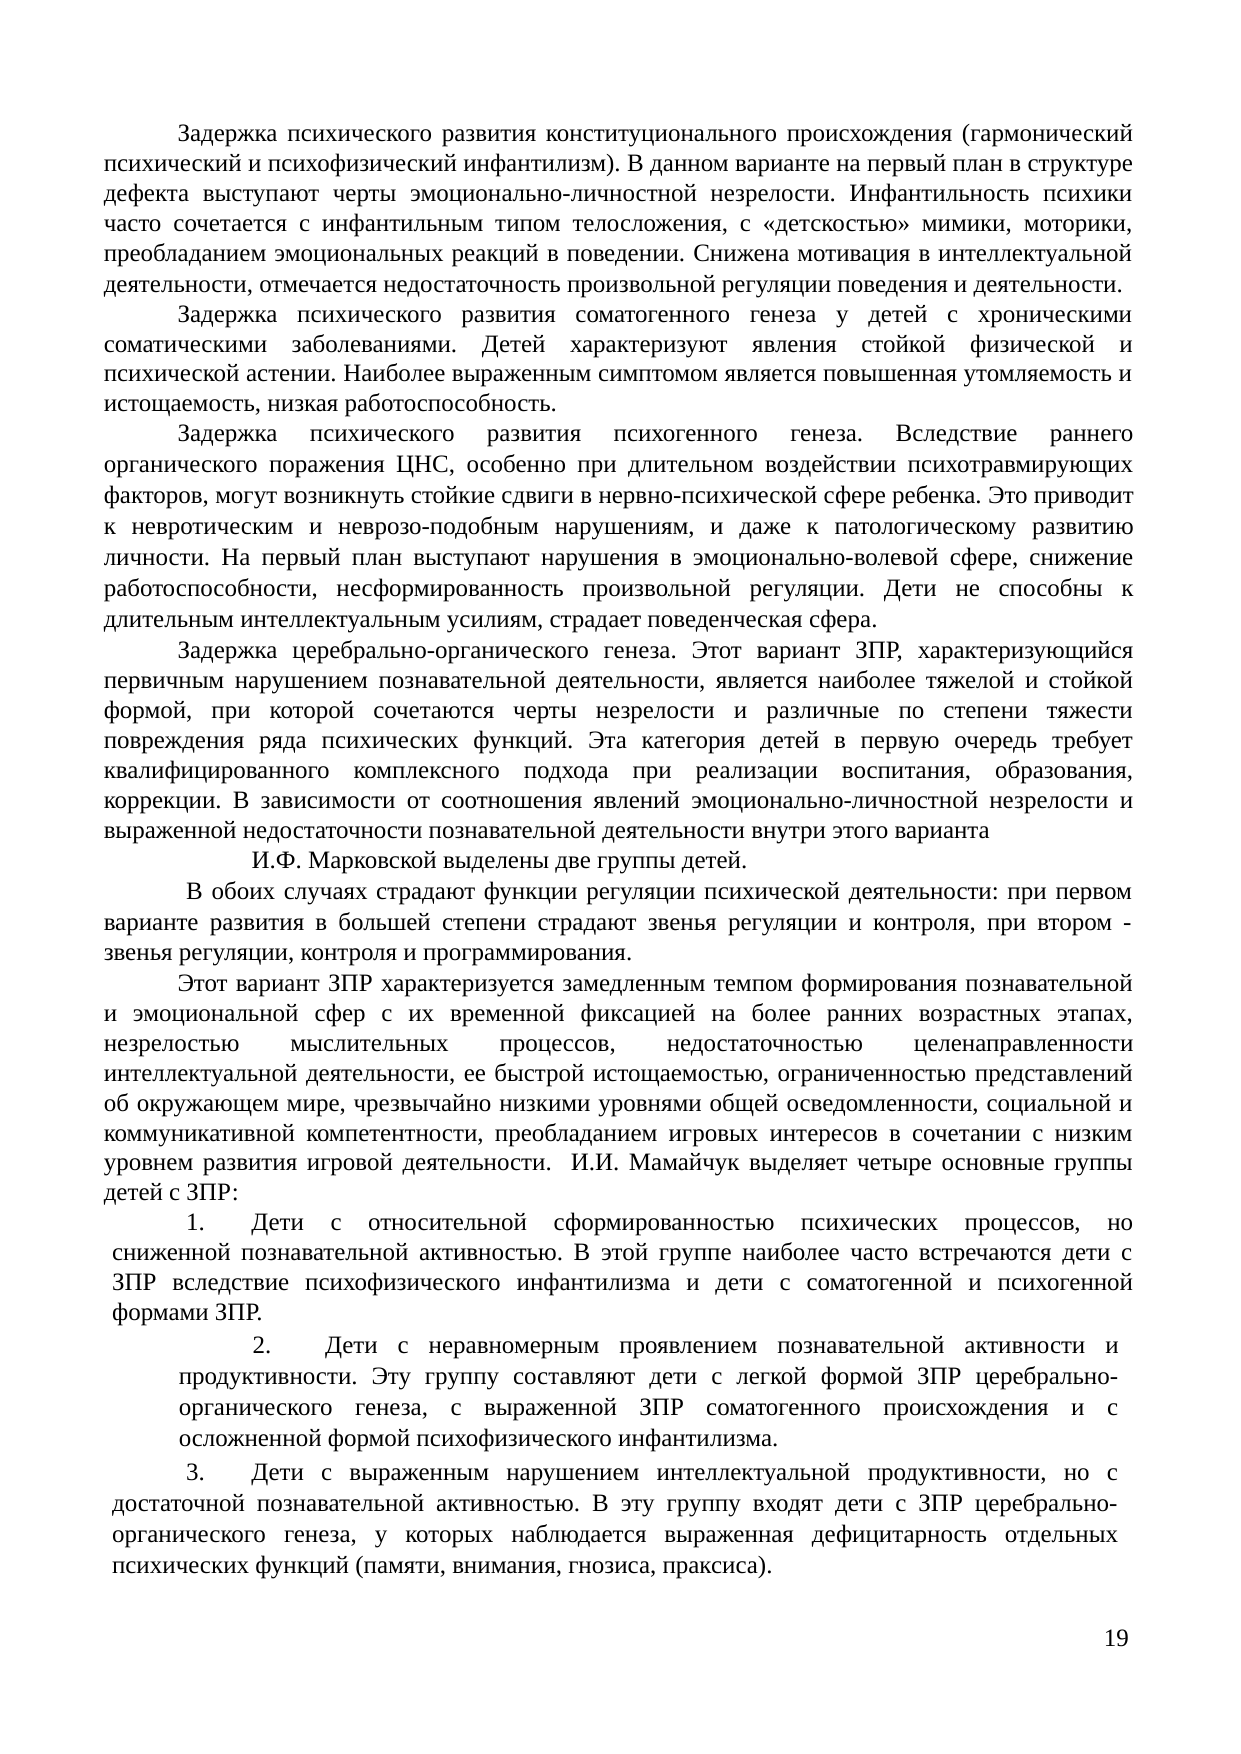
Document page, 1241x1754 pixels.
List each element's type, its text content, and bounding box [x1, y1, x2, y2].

text Задержка психического развития психогенного генеза. Вследствие раннего органического поражения ЦНС, особенно при длительном воздействии психотравмирующих факторов, могут возникнуть стойкие сдвиги в нервно-психической сфере ребенка. Это приводит к невротическим и неврозо-подобным нарушениям, и даже к патологическому развитию личности. На первый план выступают нарушения в эмоционально-волевой сфере, снижение работоспособности, несформированность произвольной регуляции. Дети не способны к длительным интеллектуальным усилиям, страдает поведенческая сфера. [103, 418, 1134, 633]
list Дети с относительной сформированностью психических процессов, но сниженной познавательной активностью. В этой группе наиболее часто встречаются дети с ЗПР вследствие психофизического инфантилизма и дети с соматогенной и психогенной формами ЗПР. [112, 1207, 1134, 1326]
list Дети с выраженным нарушением интеллектуальной продуктивности, но с достаточной познавательной активностью. В эту группу входят дети с ЗПР церебрально-органического генеза, у которых наблюдается выраженная дефицитарность отдельных психических функций (памяти, внимания, гнозиса, праксиса). [112, 1457, 1119, 1578]
text Этот вариант ЗПР характеризуется замедленным темпом формирования познавательной и эмоциональной сфер с их временной фиксацией на более ранних возрастных этапах, незрелостью мыслительных процессов, недостаточностью целенаправленности интеллектуальной деятельности, ее быстрой истощаемостью, ограниченностью представлений об окружающем мире, чрезвычайно низкими уровнями общей осведомленности, социальной и коммуникативной компетентности, преобладанием игровых интересов в сочетании с низким уровнем развития игровой деятельности. И.И. Мамайчук выделяет четыре основные группы детей с ЗПР: [103, 968, 1134, 1206]
text Задержка церебрально-органического генеза. Этот вариант ЗПР, характеризующийся первичным нарушением познавательной деятельности, является наиболее тяжелой и стойкой формой, при которой сочетаются черты незрелости и различные по степени тяжести повреждения ряда психических функций. Эта категория детей в первую очередь требует квалифицированного комплексного подхода при реализации воспитания, образования, коррекции. В зависимости от соотношения явлений эмоционально-личностной незрелости и выраженной недостаточности познавательной деятельности внутри этого варианта [103, 636, 1134, 844]
text Задержка психического развития соматогенного генеза у детей с хроническими соматическими заболеваниями. Детей характеризуют явления стойкой физической и психической астении. Наиболее выраженным симптомом является повышенная утомляемость и истощаемость, низкая работоспособность. [103, 299, 1133, 417]
text В обоих случаях страдают функции регуляции психической деятельности: при первом варианте развития в большей степени страдают звенья регуляции и контроля, при втором - звенья регуляции, контроля и программирования. [103, 876, 1133, 966]
list Дети с неравномерным проявлением познавательной активности и продуктивности. Эту группу составляют дети с легкой формой ЗПР церебрально-органического генеза, с выраженной ЗПР соматогенного происхождения и с осложненной формой психофизического инфантилизма. [178, 1330, 1119, 1452]
text И.Ф. Марковской выделены две группы детей. [177, 845, 1137, 874]
text Задержка психического развития конституционального происхождения (гармонический психический и психофизический инфантилизм). В данном варианте на первый план в структуре дефекта выступают черты эмоционально-личностной незрелости. Инфантильность психики часто сочетается с инфантильным типом телосложения, с «детскостью» мимики, моторики, преобладанием эмоциональных реакций в поведении. Снижена мотивация в интеллектуальной деятельности, отмечается недостаточность произвольной регуляции поведения и деятельности. [103, 118, 1133, 297]
